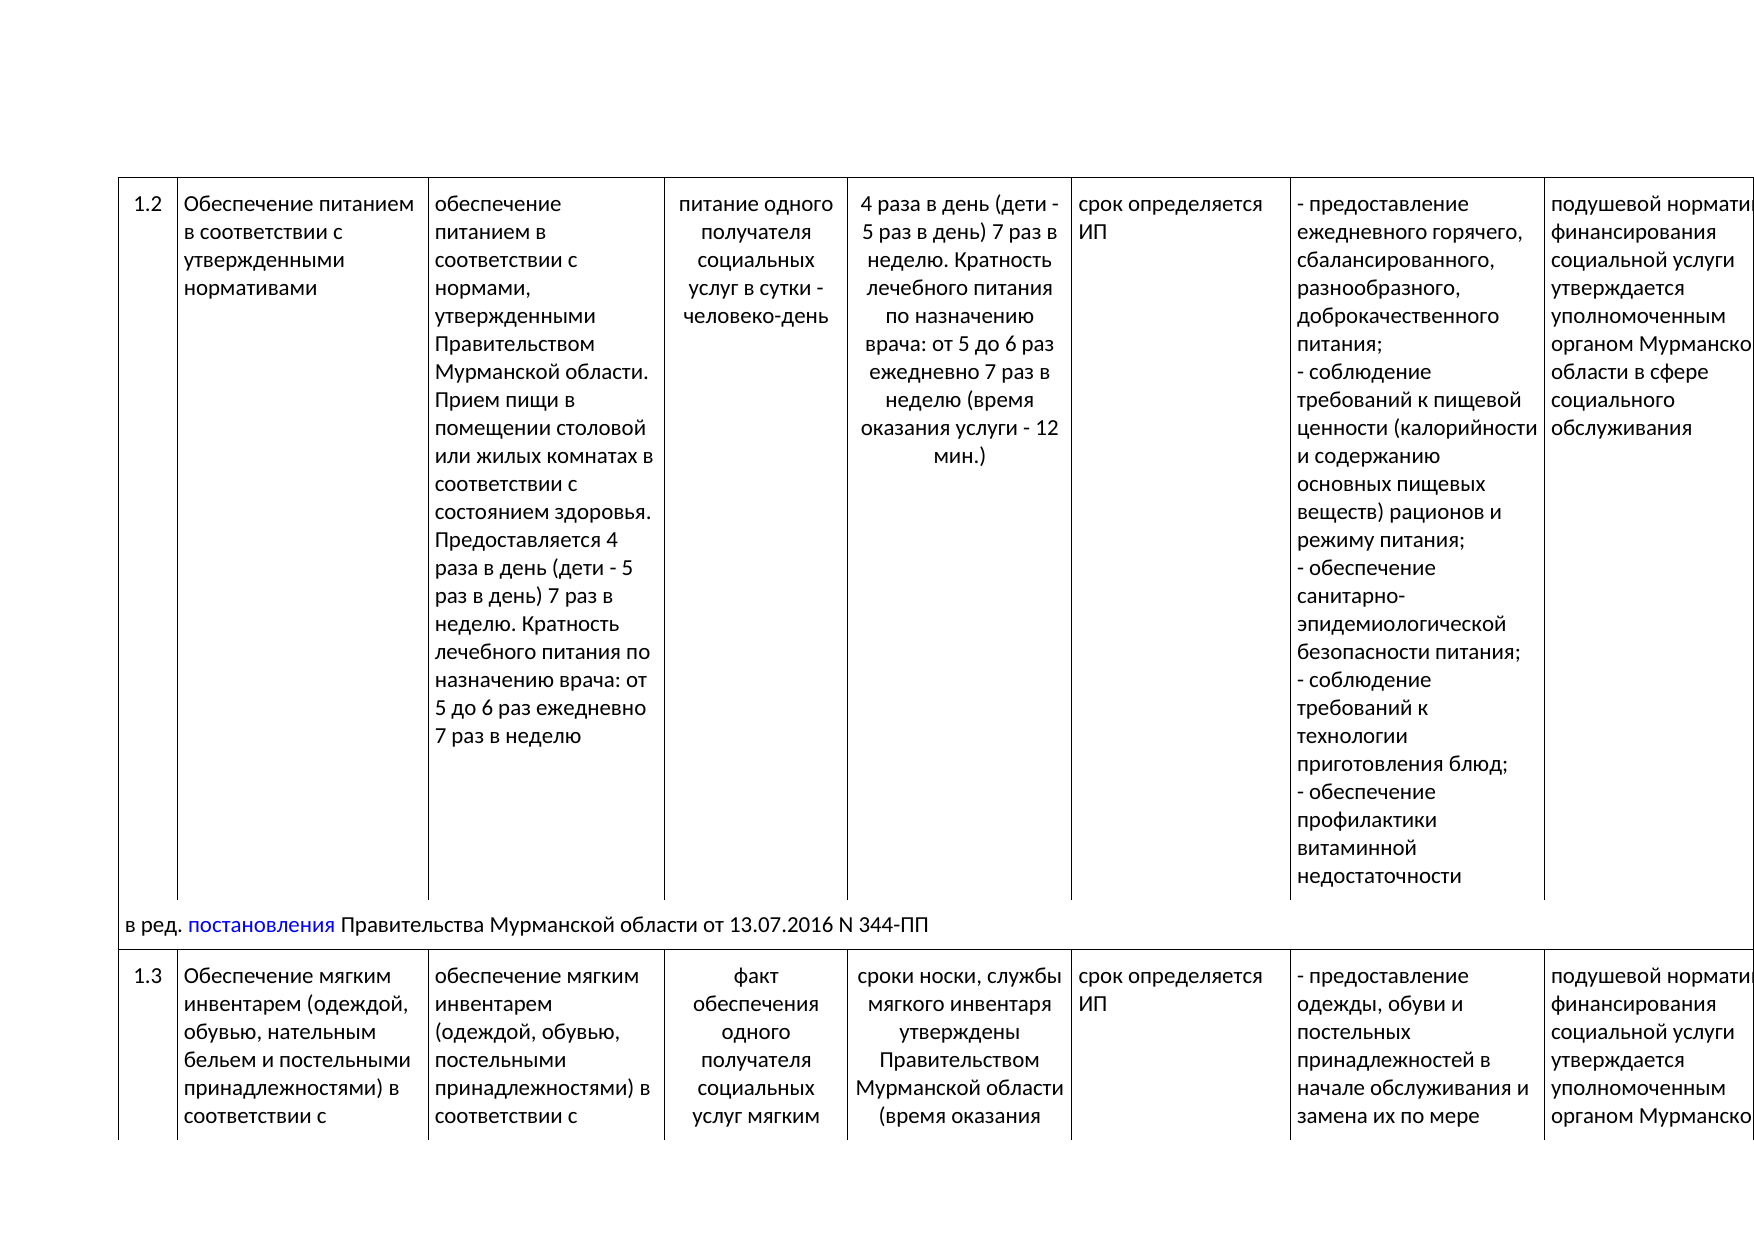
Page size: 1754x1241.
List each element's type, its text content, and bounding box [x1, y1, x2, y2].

table_cell 4 раза в день (дети - 5 раз в день) 7 раз в неделю. Кратность лечебного питания по назначению врача: от 5 до 6 раз ежедневно 7 раз в неделю (время оказания услуги - 12 мин.) [848, 178, 1071, 900]
table_cell - предоставление ежедневного горячего, сбалансированного, разнообразного, доброкачественного питания; - соблюдение требований к пищевой ценности (калорийности и содержанию основных пищевых веществ) рационов и режиму питания; - обеспечение санитарно-эпидемиологической безопасности питания; - соблюдение требований к технологии приготовления блюд; - обеспечение профилактики витаминной недостаточности [1291, 178, 1544, 900]
table_cell в ред. постановления Правительства Мурманской области от 13.07.2016 N 344-ПП [119, 900, 1753, 949]
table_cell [848, 950, 1071, 1140]
table_cell 1.2 [119, 178, 177, 900]
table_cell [178, 950, 428, 1140]
table_cell срок определяется ИП [1072, 178, 1290, 900]
table_cell питание одного получателя социальных услуг в сутки - человеко-день [665, 178, 847, 900]
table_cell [429, 950, 664, 1140]
table_cell 1.3 [119, 950, 177, 1140]
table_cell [1291, 950, 1544, 1140]
table_cell обеспечение питанием в соответствии с нормами, утвержденными Правительством Мурманской области. Прием пищи в помещении столовой или жилых комнатах в соответствии с состоянием здоровья. Предоставляется 4 раза в день (дети - 5 раз в день) 7 раз в неделю. Кратность лечебного питания по назначению врача: от 5 до 6 раз ежедневно 7 раз в неделю [429, 178, 664, 900]
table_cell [1545, 950, 1753, 1140]
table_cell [1545, 178, 1753, 900]
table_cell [1072, 950, 1290, 1140]
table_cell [665, 950, 847, 1140]
table_cell Обеспечение питанием в соответствии с утвержденными нормативами [178, 178, 428, 900]
